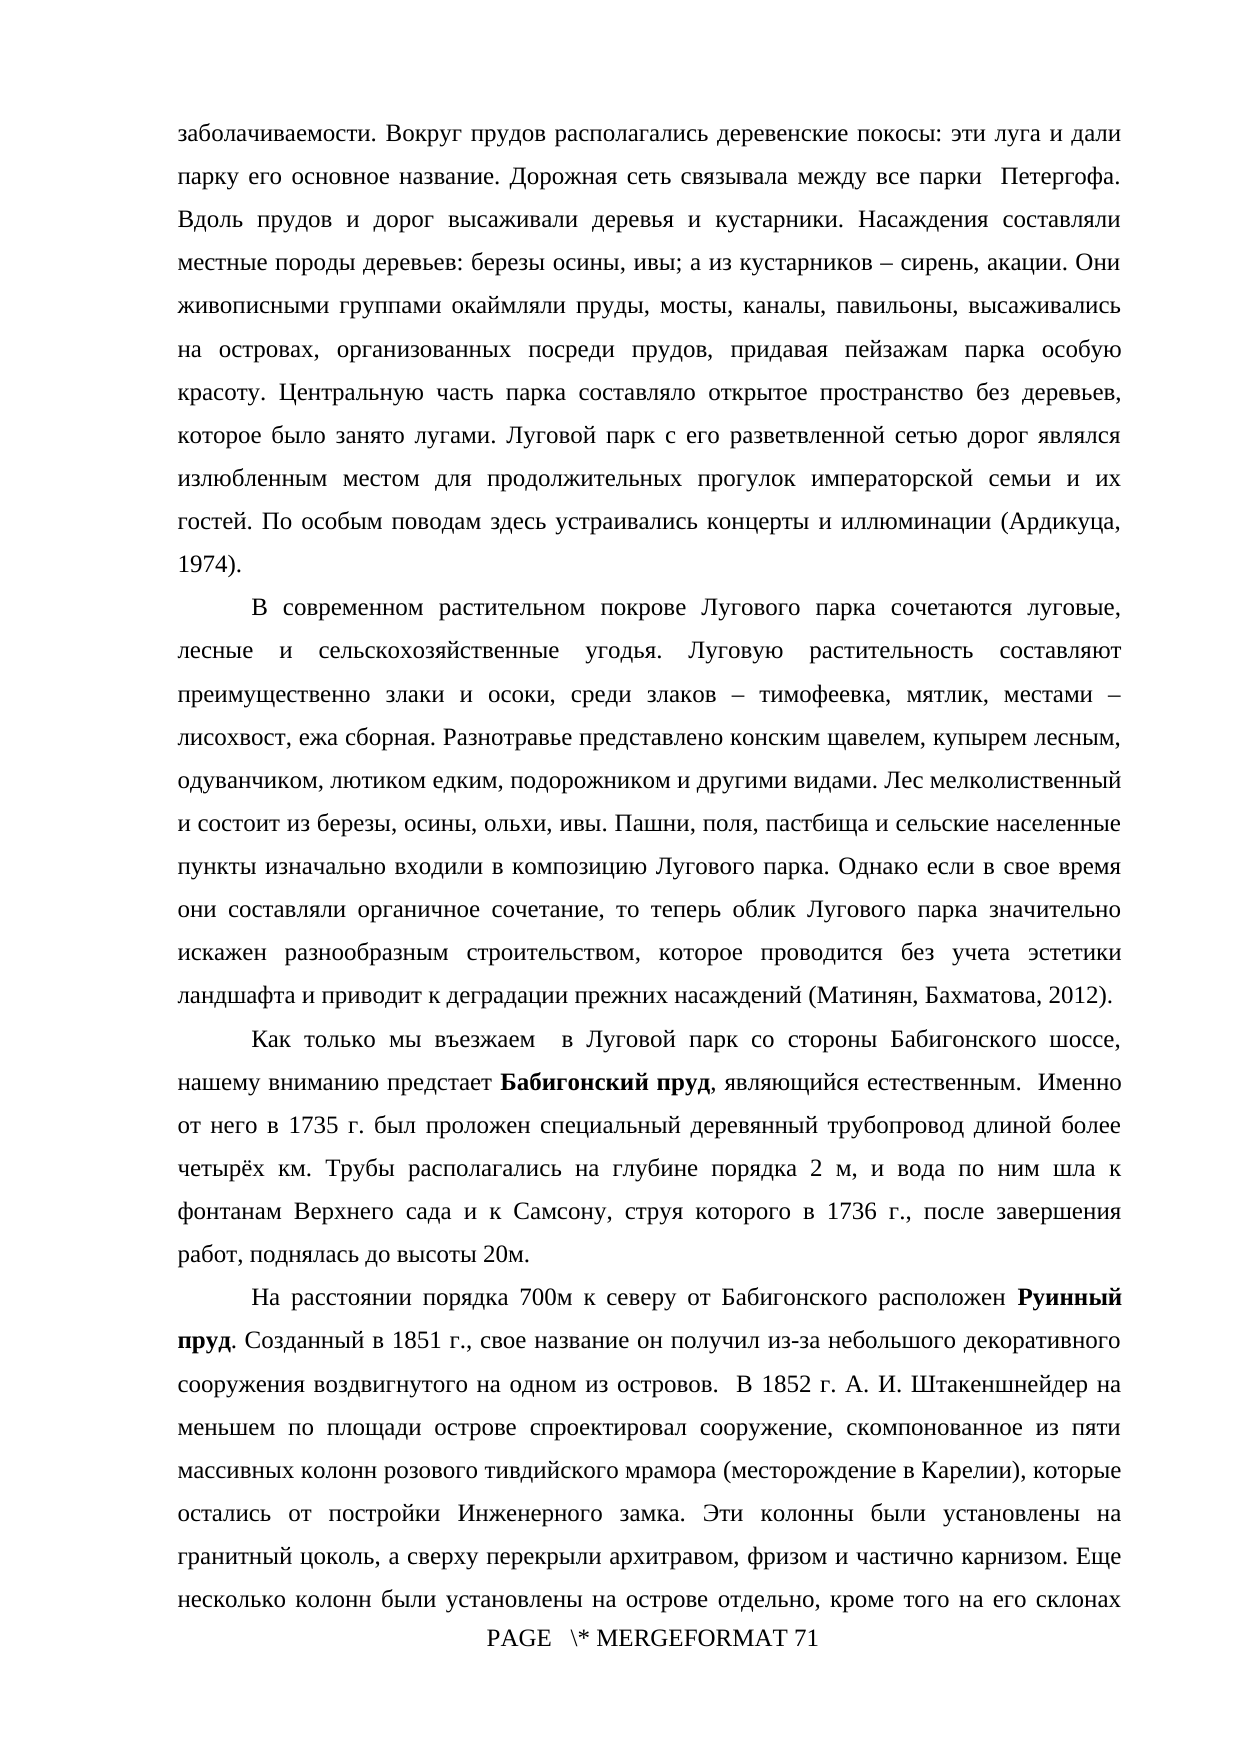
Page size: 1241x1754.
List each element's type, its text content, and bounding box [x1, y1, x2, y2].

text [177, 1282, 1122, 1613]
text Как только мы въезжаем в Луговой парк со стороны Бабигонского шоссе, нашему вниманию предстает Бабигонский пруд, являющийся естественным. Именно от него в 1735 г. был проложен специальный деревянный трубопровод длиной более четырёх км. Трубы располагались на глубине порядка 2 м, и вода по ним шла к фонтанам Верхнего сада и к Самсону, струя которого в 1736 г., после завершения работ, поднялась до высоты 20м. [177, 1024, 1122, 1268]
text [177, 118, 1122, 578]
text В современном растительном покрове Лугового парка сочетаются луговые, лесные и сельскохозяйственные угодья. Луговую растительность составляют преимущественно злаки и осоки, среди злаков – тимофеевка, мятлик, местами – лисохвост, ежа сборная. Разнотравье представлено конским щавелем, купырем лесным, одуванчиком, лютиком едким, подорожником и другими видами. Лес мелколиственный и состоит из березы, осины, ольхи, ивы. Пашни, поля, пастбища и сельские населенные пункты изначально входили в композицию Лугового парка. Однако если в свое время они составляли органичное сочетание, то теперь облик Лугового парка значительно искажен разнообразным строительством, которое проводится без учета эстетики ландшафта и приводит к деградации прежних насаждений (Матинян, Бахматова, 2012). [177, 592, 1122, 1009]
